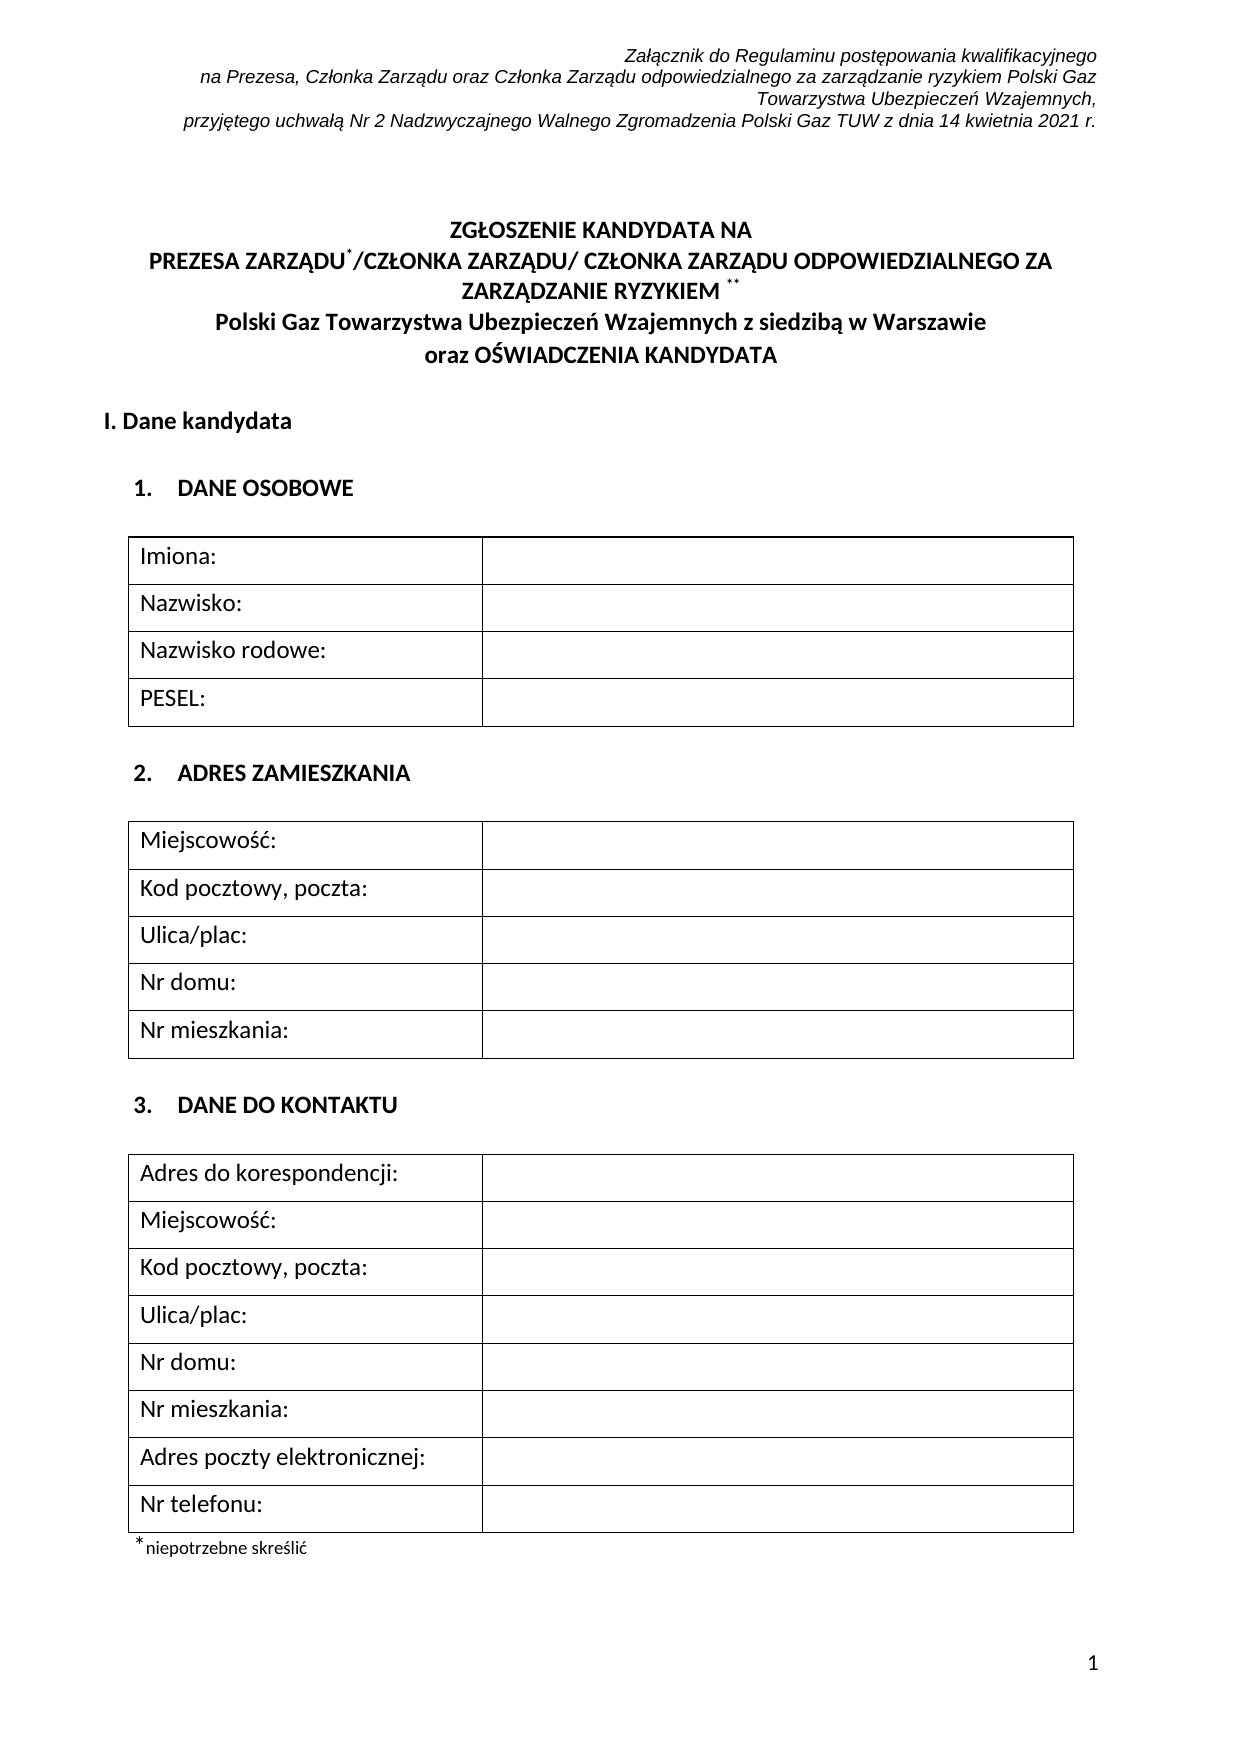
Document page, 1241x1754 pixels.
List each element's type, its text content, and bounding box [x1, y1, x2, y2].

table_cell [483, 1296, 1073, 1343]
text 1. DANE OSOBOWE [103, 470, 1098, 503]
table_header [483, 822, 1073, 868]
table_cell Nr telefonu: [129, 1486, 482, 1532]
table_cell Adres poczty elektronicznej: [129, 1438, 482, 1484]
table_cell [483, 1486, 1073, 1532]
table_cell [483, 964, 1073, 1010]
table_header Adres do korespondencji: [129, 1155, 482, 1201]
table_cell [483, 1202, 1073, 1248]
table_cell Ulica/plac: [129, 917, 482, 963]
table_cell Nr domu: [129, 1344, 482, 1390]
table_header Imiona: [129, 538, 482, 584]
table_cell Nr domu: [129, 964, 482, 1010]
text I. Dane kandydata [103, 403, 1098, 436]
table_cell [483, 917, 1073, 963]
table_cell [483, 1011, 1073, 1058]
table_header Miejscowość: [129, 822, 482, 868]
table_cell Nr mieszkania: [129, 1391, 482, 1437]
table_cell Miejscowość: [129, 1202, 482, 1248]
table_cell Nazwisko: [129, 585, 482, 631]
table_header [483, 538, 1073, 584]
text PREZESA ZARZĄDU*/CZŁONKA ZARZĄDU/ CZŁONKA ZARZĄDU ODPOWIEDZIALNEGO ZA ZARZĄDZANIE RYZYKIEM ** [103, 245, 1098, 306]
table_cell [483, 1249, 1073, 1295]
table_cell [483, 870, 1073, 916]
table_cell Kod pocztowy, poczta: [129, 1249, 482, 1295]
text 2. ADRES ZAMIESZKANIA [103, 754, 1098, 788]
list DANE DO KONTAKTU [133, 1087, 1098, 1120]
table_cell Nazwisko rodowe: [129, 632, 482, 678]
text ZGŁOSZENIE KANDYDATA NA [103, 214, 1098, 245]
table_cell [483, 1438, 1073, 1484]
text oraz OŚWIADCZENIA KANDYDATA [103, 336, 1098, 370]
table_cell Kod pocztowy, poczta: [129, 870, 482, 916]
table_cell [483, 632, 1073, 678]
text Polski Gaz Towarzystwa Ubezpieczeń Wzajemnych z siedzibą w Warszawie [103, 306, 1098, 336]
table_cell [483, 585, 1073, 631]
text *niepotrzebne skreślić [133, 1533, 1078, 1560]
table_cell [483, 1391, 1073, 1437]
table_cell PESEL: [129, 679, 482, 726]
table_cell [483, 1344, 1073, 1390]
table_cell [483, 679, 1073, 726]
table_cell Nr mieszkania: [129, 1011, 482, 1058]
table_header [483, 1155, 1073, 1201]
table_cell Ulica/plac: [129, 1296, 482, 1343]
